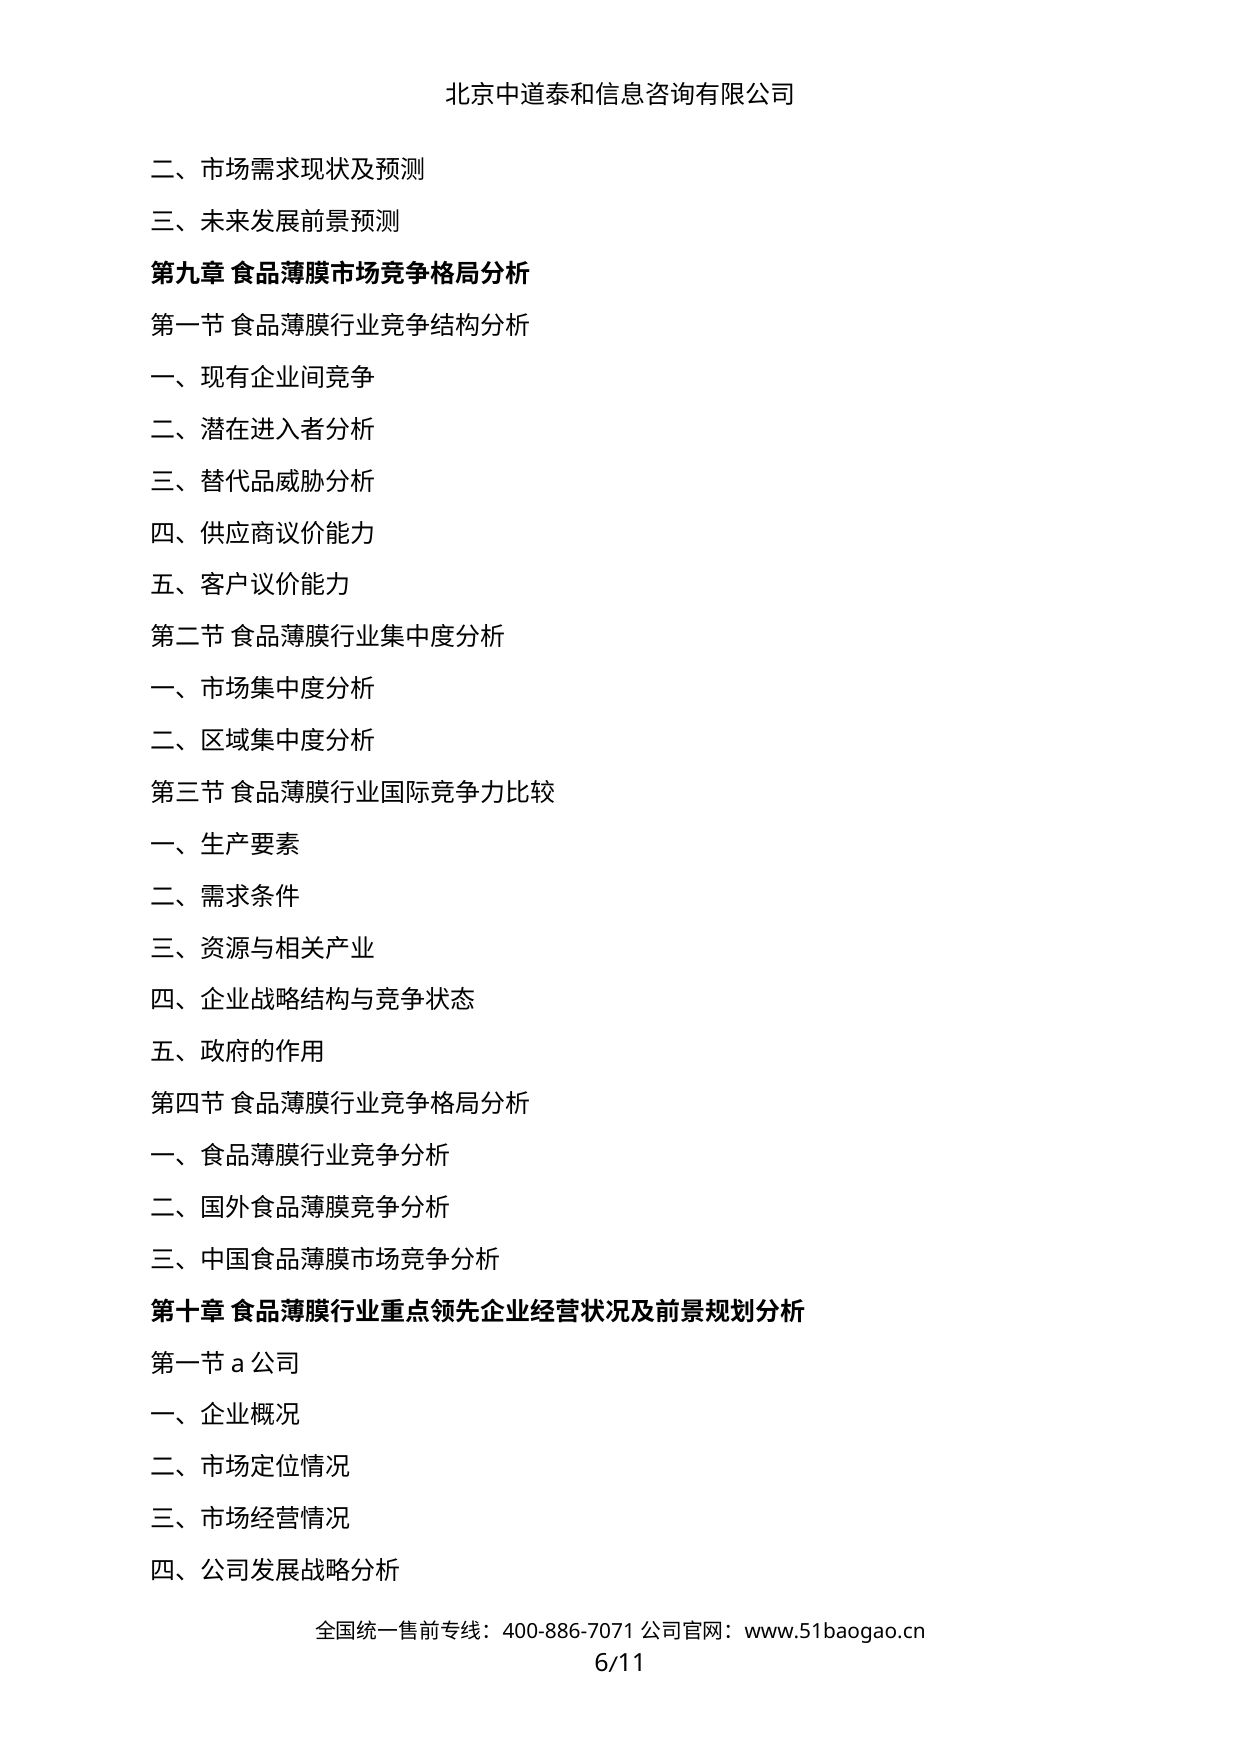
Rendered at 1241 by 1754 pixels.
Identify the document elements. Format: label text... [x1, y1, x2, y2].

text 四、企业战略结构与竞争状态 [150, 980, 1090, 1016]
text 一、市场集中度分析 [150, 669, 1090, 705]
text 第九章 食品薄膜市场竞争格局分析 [150, 254, 1090, 290]
text 第一节 食品薄膜行业竞争结构分析 [150, 306, 1090, 342]
text 一、食品薄膜行业竞争分析 [150, 1136, 1090, 1172]
text 五、政府的作用 [150, 1032, 1090, 1068]
text 二、市场需求现状及预测 [150, 150, 1090, 186]
text 三、替代品威胁分析 [150, 461, 1090, 497]
text 一、现有企业间竞争 [150, 357, 1090, 394]
text 五、客户议价能力 [150, 565, 1090, 601]
text 第二节 食品薄膜行业集中度分析 [150, 617, 1090, 653]
text 三、市场经营情况 [150, 1499, 1090, 1535]
text 四、供应商议价能力 [150, 513, 1090, 549]
text 三、未来发展前景预测 [150, 202, 1090, 238]
text 三、中国食品薄膜市场竞争分析 [150, 1239, 1090, 1276]
text 二、国外食品薄膜竞争分析 [150, 1187, 1090, 1224]
text 一、生产要素 [150, 824, 1090, 861]
text 第一节 a公司 [150, 1343, 1090, 1379]
text 三、资源与相关产业 [150, 928, 1090, 964]
text 二、市场定位情况 [150, 1447, 1090, 1483]
text 四、公司发展战略分析 [150, 1551, 1090, 1587]
text 二、区域集中度分析 [150, 721, 1090, 757]
text 一、企业概况 [150, 1395, 1090, 1431]
text 二、需求条件 [150, 876, 1090, 912]
text 第十章 食品薄膜行业重点领先企业经营状况及前景规划分析 [150, 1291, 1090, 1327]
text 第三节 食品薄膜行业国际竞争力比较 [150, 772, 1090, 809]
text 第四节 食品薄膜行业竞争格局分析 [150, 1084, 1090, 1120]
text 二、潜在进入者分析 [150, 409, 1090, 446]
